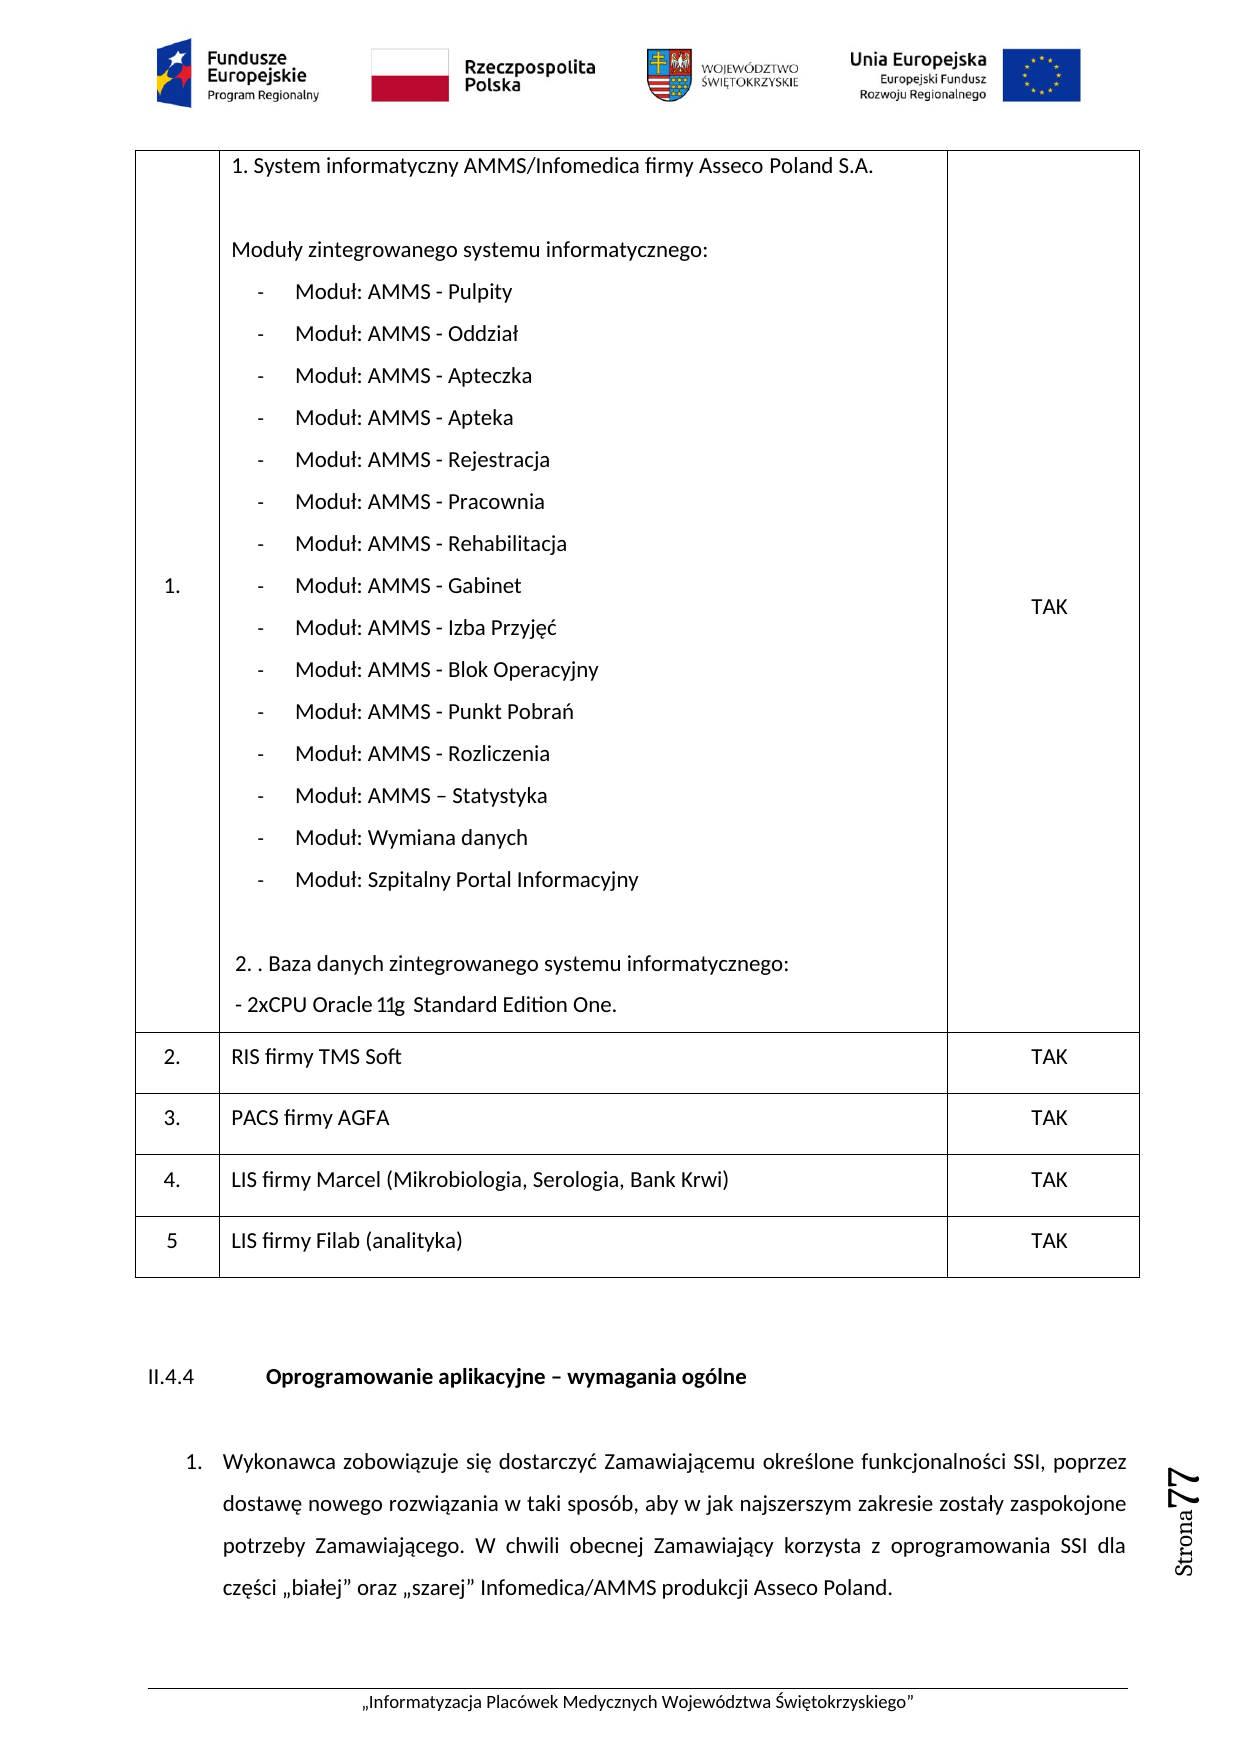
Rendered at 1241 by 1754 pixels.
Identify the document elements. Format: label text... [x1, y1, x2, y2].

table_cell TAK [948, 1094, 1139, 1154]
table_cell PACS firmy AGFA [220, 1094, 947, 1154]
table_cell TAK [948, 1155, 1139, 1216]
table_cell RIS firmy TMS Soft [220, 1033, 947, 1093]
table_cell 5 [136, 1217, 219, 1277]
table_cell 1. System informatyczny AMMS/Infomedica firmy Asseco Poland S.A. Moduły zintegrowanego systemu informatycznego: Moduł: AMMS - Pulpity Moduł: AMMS - Oddział Moduł: AMMS - Apteczka Moduł: AMMS - Apteka Moduł: AMMS - Rejestracja Moduł: AMMS - Pracownia Moduł: AMMS - Rehabilitacja Moduł: AMMS - Gabinet Moduł: AMMS - Izba Przyjęć Moduł: AMMS - Blok Operacyjny Moduł: AMMS - Punkt Pobrań Moduł: AMMS - Rozliczenia Moduł: AMMS – Statystyka Moduł: Wymiana danych Moduł: Szpitalny Portal Informacyjny 2. . Baza danych zintegrowanego systemu informatycznego: - 2xCPU Oracle 11g Standard Edition One. [220, 151, 947, 1032]
table_cell LIS firmy Filab (analityka) [220, 1217, 947, 1277]
picture [147, 29, 1088, 115]
table_cell 3. [136, 1094, 219, 1154]
table_cell TAK [948, 151, 1139, 1032]
subtitle Oprogramowanie aplikacyjne – wymagania ogólne [148, 1362, 1128, 1390]
table_cell 1. [136, 151, 219, 1032]
table_cell TAK [948, 1217, 1139, 1277]
table_cell 2. [136, 1033, 219, 1093]
list Wykonawca zobowiązuje się dostarczyć Zamawiającemu określone funkcjonalności SSI, poprzez dostawę nowego rozwiązania w taki sposób, aby w jak najszerszym zakresie zostały zaspokojone potrzeby Zamawiającego. W chwili obecnej Zamawiający korzysta z oprogramowania SSI dla części „białej” oraz „szarej” Infomedica/AMMS produkcji Asseco Poland. [185, 1447, 1128, 1601]
table_cell 4. [136, 1155, 219, 1216]
table_cell TAK [948, 1033, 1139, 1093]
table_cell LIS firmy Marcel (Mikrobiologia, Serologia, Bank Krwi) [220, 1155, 947, 1216]
